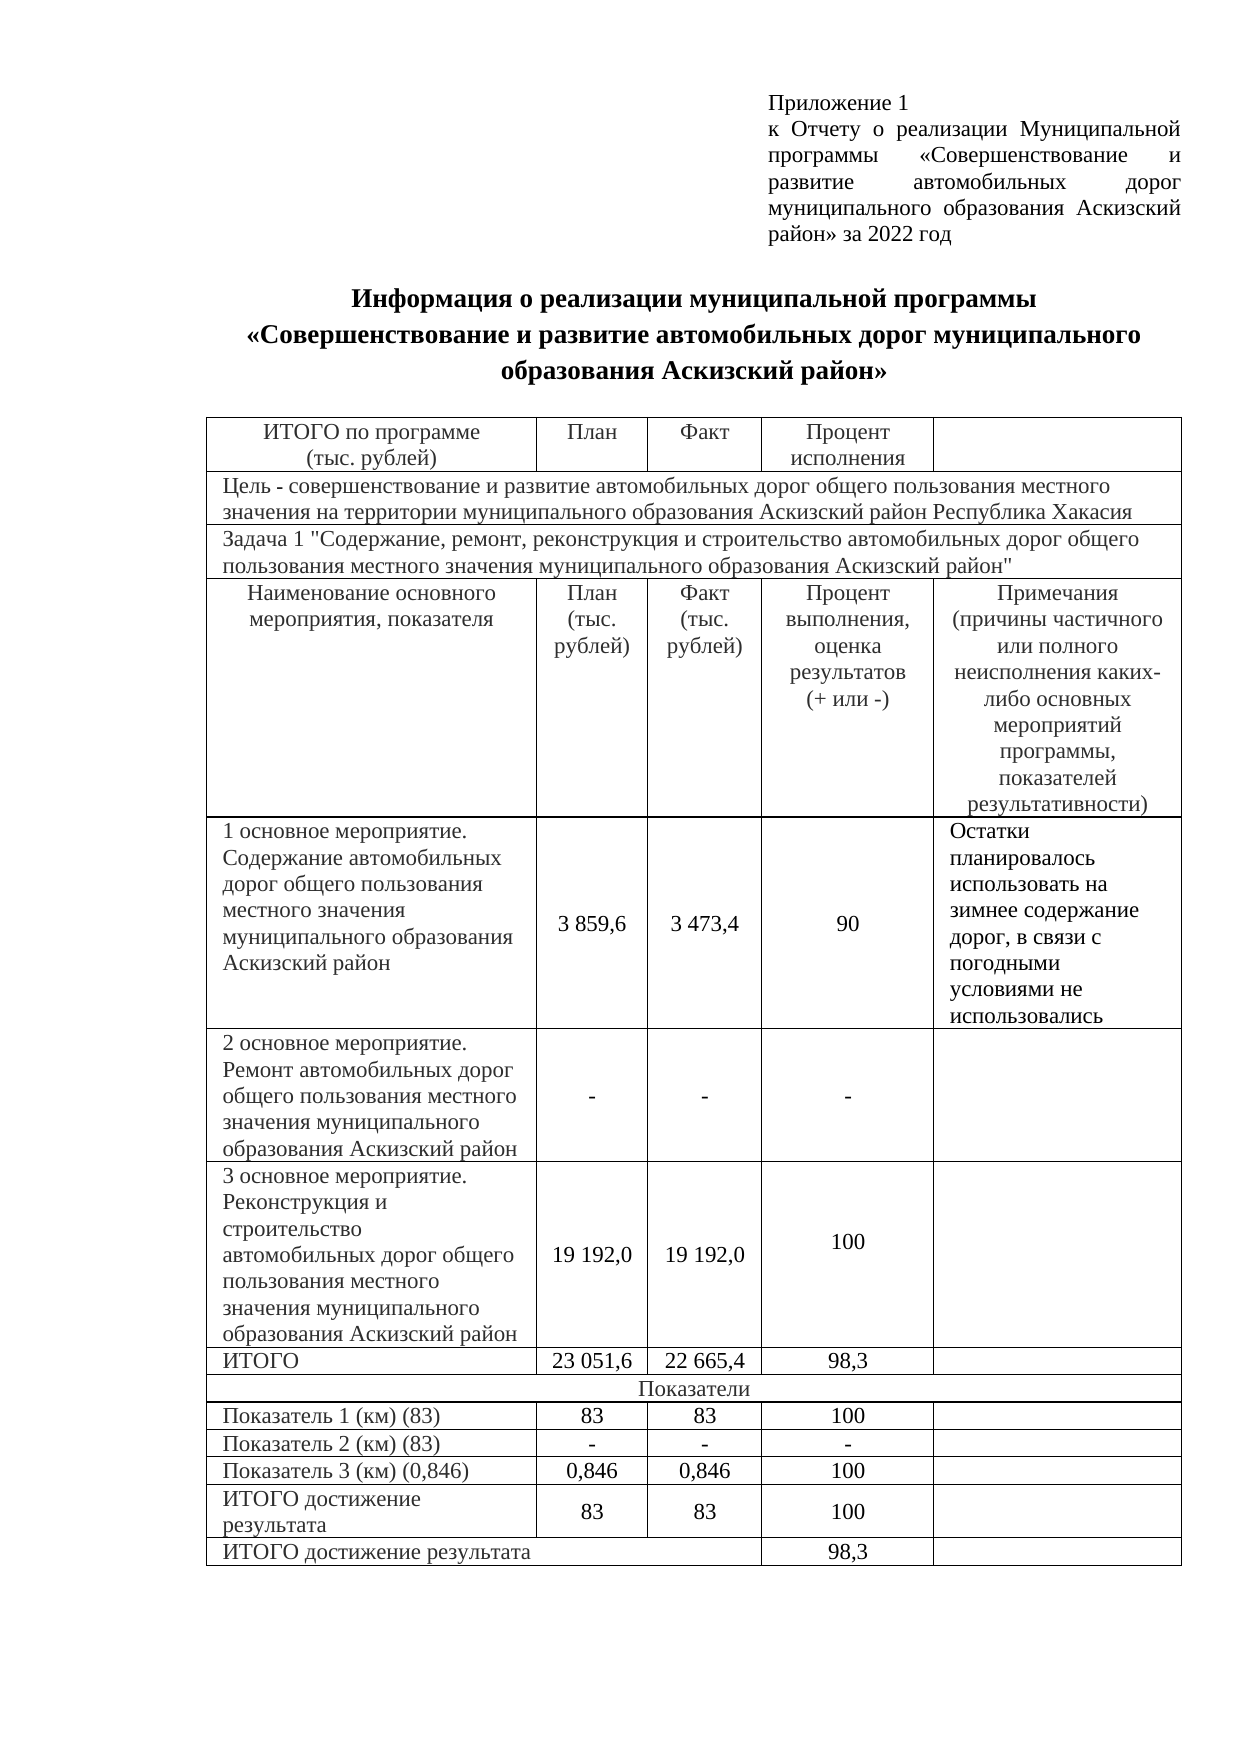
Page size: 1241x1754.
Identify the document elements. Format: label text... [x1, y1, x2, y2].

table_cell 19 192,0 [537, 1162, 647, 1347]
table_cell План (тыс. рублей) [537, 579, 647, 816]
table_cell 83 [648, 1403, 761, 1429]
table_cell ИТОГО по программе (тыс. рублей) [207, 418, 536, 471]
table_cell 3 473,4 [648, 818, 761, 1028]
table_cell Показатель 3 (км) (0,846) [207, 1457, 536, 1483]
table_cell Задача 1 "Содержание, ремонт, реконструкция и строительство автомобильных дорог общего пользования местного значения муниципального образования Аскизский район" [207, 525, 1181, 578]
table_cell - [648, 1430, 761, 1456]
table_cell Цель - совершенствование и развитие автомобильных дорог общего пользования местного значения на территории муниципального образования Аскизский район Республика Хакасия [207, 472, 1181, 524]
table_cell [934, 1348, 1181, 1374]
table_cell Примечания (причины частичного или полного неисполнения каких-либо основных мероприятий программы, показателей результативности) [934, 579, 1181, 816]
text Приложение 1 [768, 89, 1181, 115]
table_cell Показатели [207, 1375, 1181, 1401]
table_cell - [648, 1029, 761, 1161]
table_cell [934, 1403, 1181, 1429]
table_cell 3 859,6 [537, 818, 647, 1028]
table_cell ИТОГО [207, 1348, 536, 1374]
table_cell 83 [537, 1485, 647, 1537]
table_cell 83 [537, 1403, 647, 1429]
list Информация о реализации муниципальной программы [207, 282, 1181, 314]
table_cell 1 основное мероприятие. Содержание автомобильных дорог общего пользования местного значения муниципального образования Аскизский район [207, 818, 536, 1028]
table_cell - [537, 1029, 647, 1161]
table_cell 2 основное мероприятие. Ремонт автомобильных дорог общего пользования местного значения муниципального образования Аскизский район [207, 1029, 536, 1161]
table_cell Факт [648, 418, 761, 471]
table_cell [934, 1538, 1181, 1565]
table_cell Наименование основного мероприятия, показателя [207, 579, 536, 816]
table_cell 22 665,4 [648, 1348, 761, 1374]
table_cell 90 [762, 818, 933, 1028]
table_cell 100 [762, 1162, 933, 1347]
table_header [762, 411, 934, 417]
table_cell 83 [648, 1485, 761, 1537]
table_cell ИТОГО достижение результата [207, 1485, 536, 1537]
table_cell [934, 1457, 1181, 1483]
table_cell Процент исполнения [762, 418, 933, 471]
table_cell [934, 1029, 1181, 1161]
table_cell [934, 1430, 1181, 1456]
table_cell - [762, 1430, 933, 1456]
table_cell 98,3 [762, 1348, 933, 1374]
table_header [934, 411, 1181, 417]
table_cell - [762, 1029, 933, 1161]
text к Отчету о реализации Муниципальной программы «Совершенствование и развитие автомобильных дорог муниципального образования Аскизский район» за 2022 год [768, 115, 1181, 247]
list «Совершенствование и развитие автомобильных дорог муниципального образования Аскизский район» [207, 318, 1181, 385]
table_cell ИТОГО достижение результата [207, 1538, 761, 1565]
table_header [536, 411, 648, 417]
table_cell 100 [762, 1403, 933, 1429]
table_cell - [537, 1430, 647, 1456]
table_cell 3 основное мероприятие. Реконструкция и строительство автомобильных дорог общего пользования местного значения муниципального образования Аскизский район [207, 1162, 536, 1347]
table_cell 0,846 [648, 1457, 761, 1483]
table_cell [934, 1162, 1181, 1347]
table_cell 23 051,6 [537, 1348, 647, 1374]
table_cell 19 192,0 [648, 1162, 761, 1347]
table_cell [934, 418, 1181, 471]
table_cell [934, 1485, 1181, 1537]
table_cell Показатель 2 (км) (83) [207, 1430, 536, 1456]
table_cell План [537, 418, 647, 471]
table_cell Процент выполнения, оценка результатов (+ или -) [762, 579, 933, 816]
table_cell Показатель 1 (км) (83) [207, 1403, 536, 1429]
table_cell Остатки планировалось использовать на зимнее содержание дорог, в связи с погодными условиями не использовались [934, 818, 1181, 1028]
table_cell 100 [762, 1457, 933, 1483]
table_cell 98,3 [762, 1538, 933, 1565]
table_cell 0,846 [537, 1457, 647, 1483]
table_cell Факт (тыс. рублей) [648, 579, 761, 816]
table_cell 100 [762, 1485, 933, 1537]
table_header [648, 411, 762, 417]
table_header [207, 411, 536, 417]
